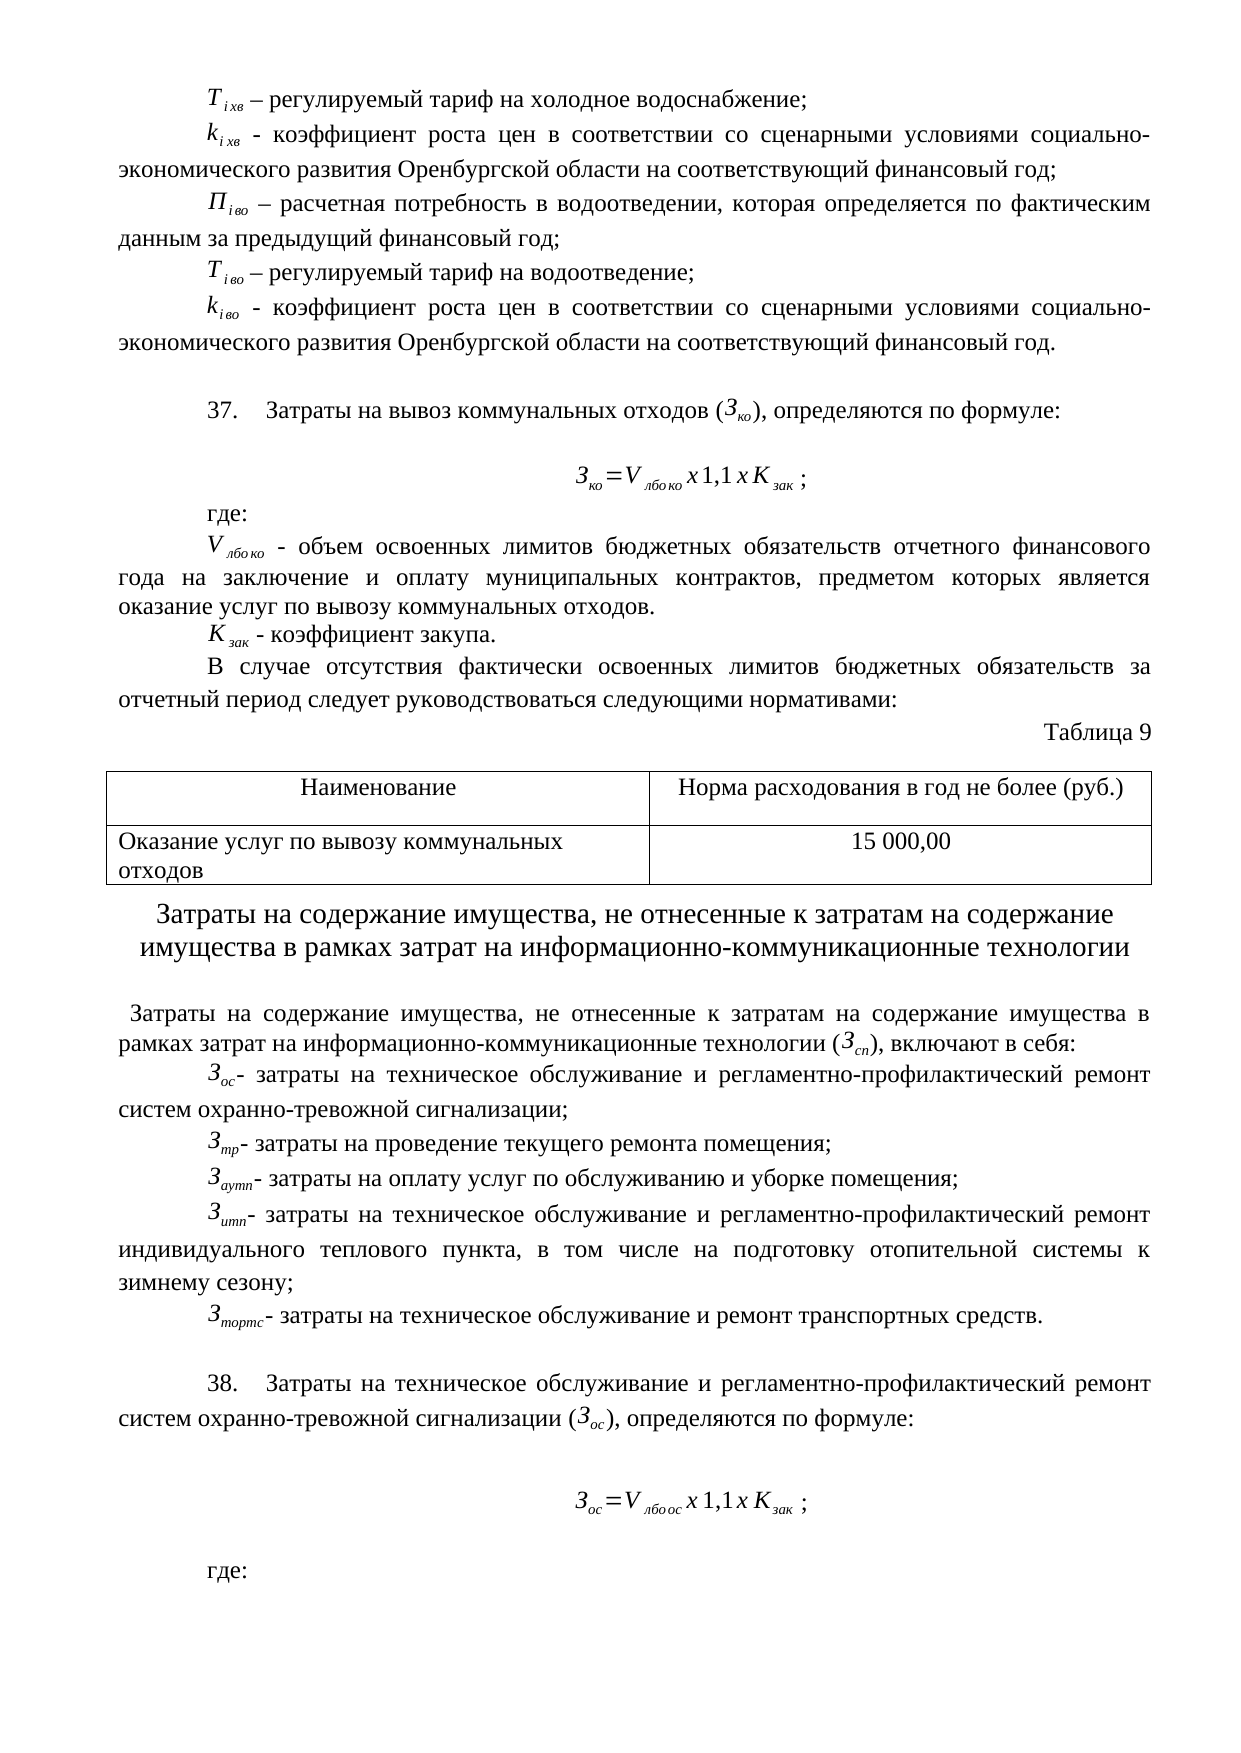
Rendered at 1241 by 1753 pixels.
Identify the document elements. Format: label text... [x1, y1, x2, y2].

list - затраты на оплату услуг по обслуживанию и уборке помещения; [118, 1163, 1152, 1194]
list Затраты на вывоз коммунальных отходов (), определяются по формуле: [118, 393, 1152, 425]
list - затраты на проведение текущего ремонта помещения; [118, 1127, 1152, 1158]
list - затраты на техническое обслуживание и регламентно-профилактический ремонт систем охранно-тревожной сигнализации; [118, 1058, 1152, 1123]
text Затраты на содержание имущества, не отнесенные к затратам на содержание имущества в рамках затрат на информационно-коммуникационные технологии (), включают в себя: [118, 998, 1152, 1058]
list где: [118, 1555, 1152, 1584]
list - объем освоенных лимитов бюджетных обязательств отчетного финансового года на заключение и оплату муниципальных контрактов, предметом которых является оказание услуг по вывозу коммунальных отходов. [118, 531, 1152, 619]
list ; [230, 1487, 1152, 1518]
list - затраты на техническое обслуживание и регламентно-профилактический ремонт индивидуального теплового пункта, в том числе на подготовку отопительной системы к зимнему сезону; [118, 1198, 1152, 1296]
table_cell Оказание услуг по вывозу коммунальных отходов [107, 826, 649, 884]
text Таблица 9 [118, 717, 1152, 746]
table_header Норма расходования в год не более (руб.) [650, 772, 1151, 825]
list – расчетная потребность в водоотведении, которая определяется по фактическим данным за предыдущий финансовый год; [118, 187, 1152, 252]
list Затраты на техническое обслуживание и регламентно-профилактический ремонт систем охранно-тревожной сигнализации (), определяются по формуле: [118, 1368, 1152, 1433]
subtitle Затраты на содержание имущества, не отнесенные к затратам на содержание имущества в рамках затрат на информационно-коммуникационные технологии [118, 896, 1152, 963]
text - коэффициент закупа. [118, 619, 1152, 651]
list – регулируемый тариф на холодное водоснабжение; [118, 83, 1152, 114]
list – регулируемый тариф на водоотведение; [118, 256, 1152, 287]
list где: [118, 498, 1152, 526]
table_header Наименование [107, 772, 649, 825]
list - затраты на техническое обслуживание и ремонт транспортных средств. [118, 1300, 1152, 1331]
table_cell 15 000,00 [650, 826, 1151, 884]
list - коэффициент роста цен в соответствии со сценарными условиями социально-экономического развития Оренбургской области на соответствующий финансовый год; [118, 119, 1152, 183]
list ; [230, 462, 1152, 493]
text В случае отсутствия фактически освоенных лимитов бюджетных обязательств за отчетный период следует руководствоваться следующими нормативами: [118, 651, 1152, 713]
